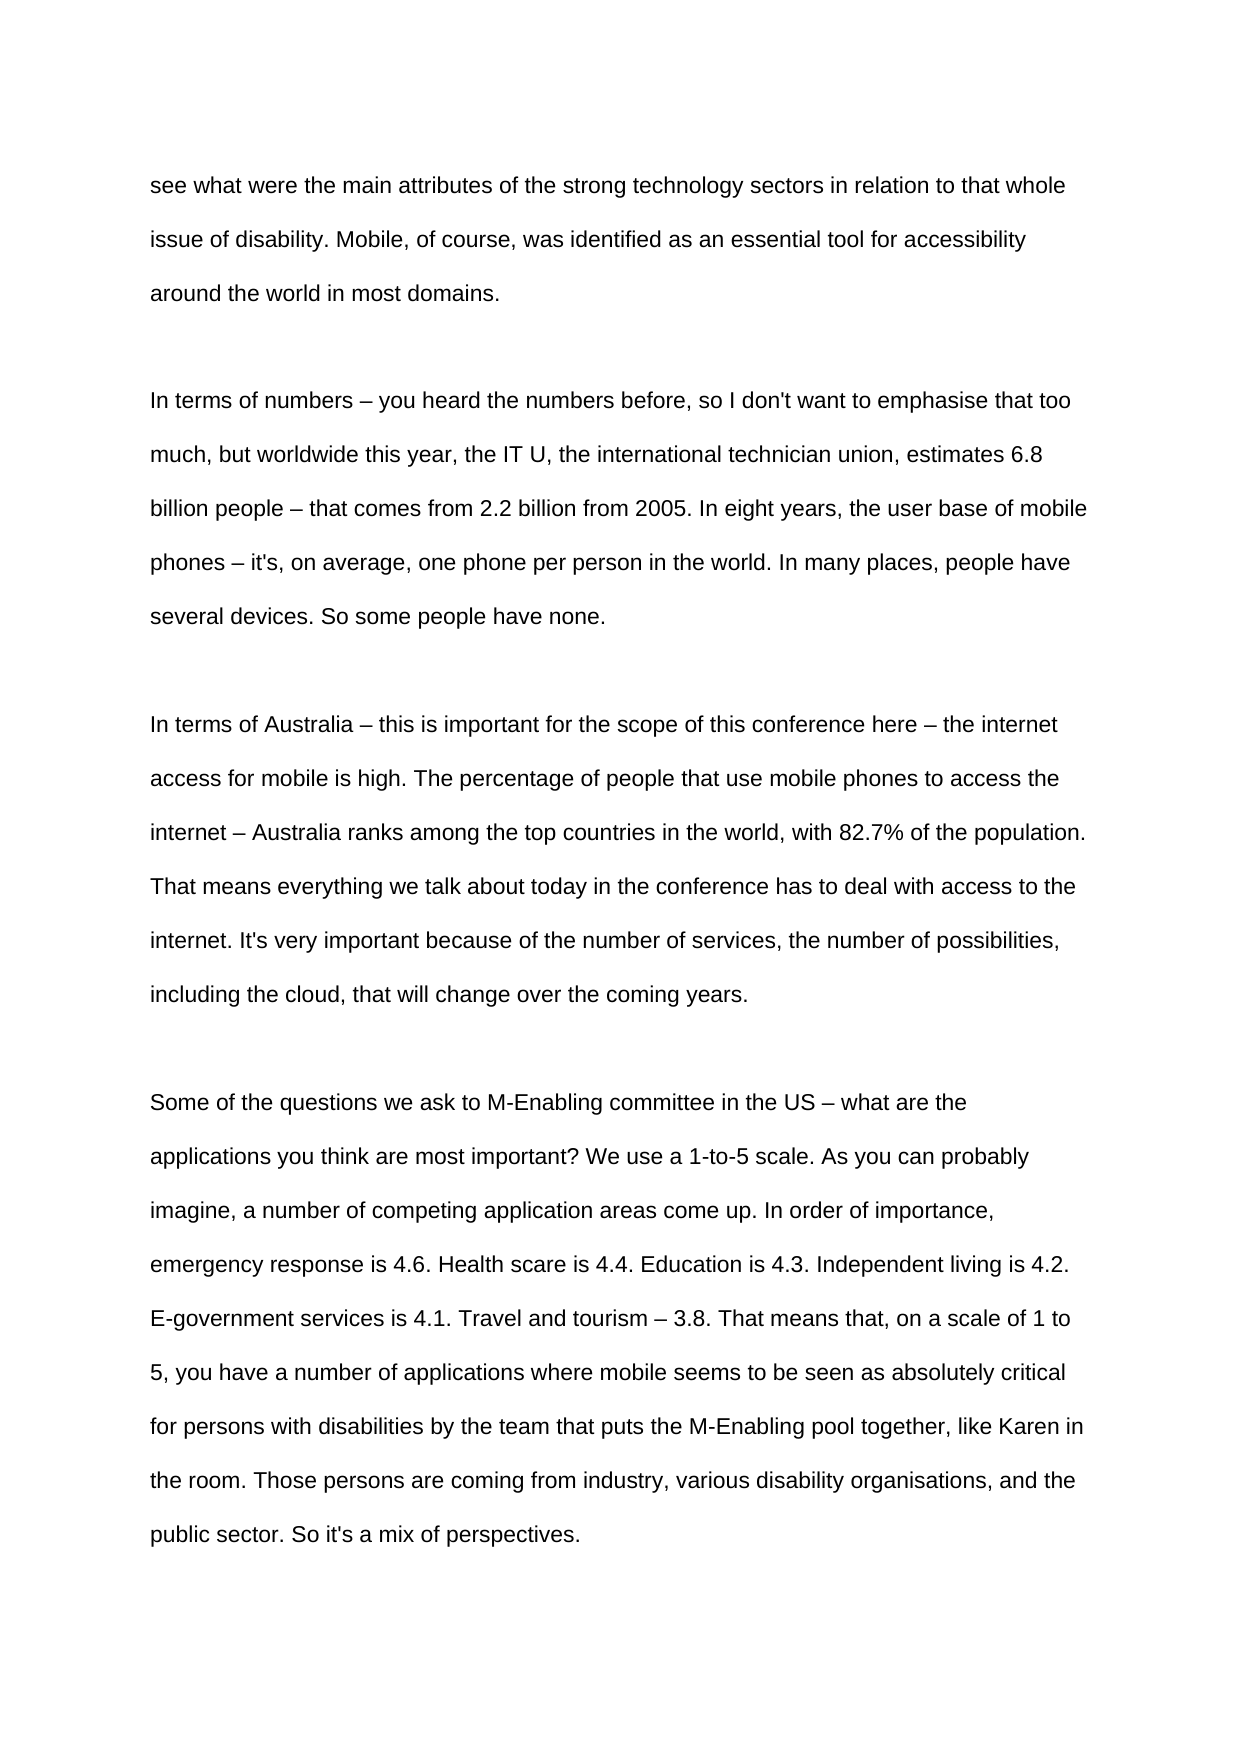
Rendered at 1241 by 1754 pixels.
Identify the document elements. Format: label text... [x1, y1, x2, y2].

text In terms of Australia – this is important for the scope of this conference here – the internet access for mobile is high. The percentage of people that use mobile phones to access the internet – Australia ranks among the top countries in the world, with 82.7% of the population. That means everything we talk about today in the conference has to deal with access to the internet. It's very important because of the number of services, the number of possibilities, including the cloud, that will change over the coming years. [149, 689, 1090, 1013]
text Some of the questions we ask to M-Enabling committee in the US – what are the applications you think are most important? We use a 1-to-5 scale. As you can probably imagine, a number of competing application areas come up. In order of importance, emergency response is 4.6. Health scare is 4.4. Education is 4.3. Independent living is 4.2. E-government services is 4.1. Travel and tourism – 3.8. That means that, on a scale of 1 to 5, you have a number of applications where mobile seems to be seen as absolutely critical for persons with disabilities by the team that puts the M-Enabling pool together, like Karen in the room. Those persons are coming from industry, various disability organisations, and the public sector. So it's a mix of perspectives. [149, 1067, 1090, 1553]
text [149, 150, 1090, 312]
text In terms of numbers – you heard the numbers before, so I don't want to emphasise that too much, but worldwide this year, the IT U, the international technician union, estimates 6.8 billion people – that comes from 2.2 billion from 2005. In eight years, the user base of mobile phones – it's, on average, one phone per person in the world. In many places, people have several devices. So some people have none. [149, 366, 1090, 636]
